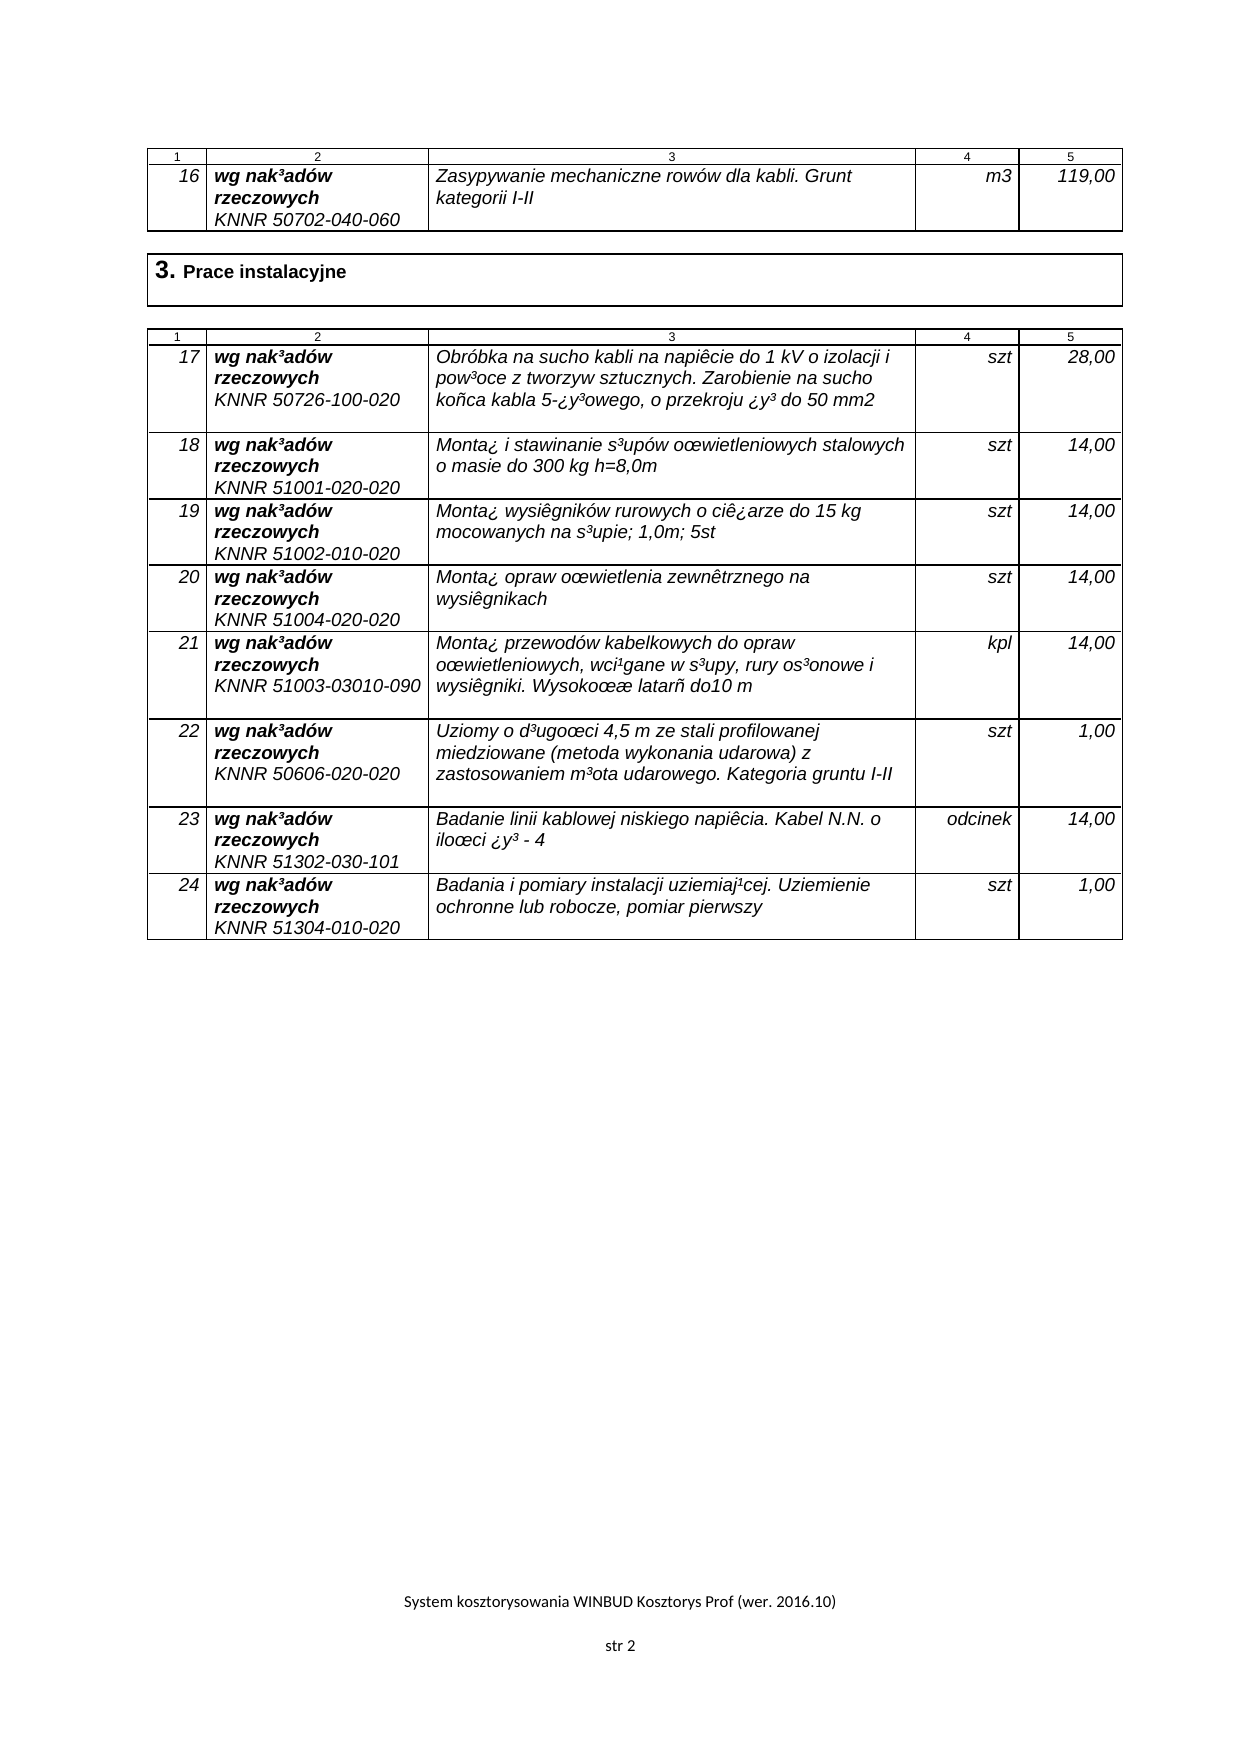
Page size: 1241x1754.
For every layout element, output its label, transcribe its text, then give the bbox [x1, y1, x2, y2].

table_cell szt [916, 500, 1018, 564]
table_cell szt [916, 720, 1018, 806]
table_cell wg nak³adów rzeczowych KNNR 51304-010-020 [207, 874, 428, 939]
table_header 1 [148, 330, 206, 344]
table_cell wg nak³adów rzeczowych KNNR 51001-020-020 [207, 433, 428, 498]
table_header 2 [207, 330, 428, 344]
table_cell 20 [148, 565, 206, 631]
table_cell 24 [148, 874, 206, 939]
table_cell Monta¿ wysiêgników rurowych o ciê¿arze do 15 kg mocowanych na s³upie; 1,0m; 5st [429, 500, 915, 564]
table_cell 1,00 [1020, 718, 1122, 806]
table_cell Badanie linii kablowej niskiego napiêcia. Kabel N.N. o iloœci ¿y³ - 4 [429, 808, 915, 872]
table_header 5 [1020, 149, 1122, 164]
table_cell wg nak³adów rzeczowych KNNR 50702-040-060 [207, 165, 428, 230]
table_header 4 [916, 149, 1018, 164]
table_cell Monta¿ opraw oœwietlenia zewnêtrznego na wysiêgnikach [429, 566, 915, 631]
table_cell Zasypywanie mechaniczne rowów dla kabli. Grunt kategorii I-II [429, 165, 915, 230]
table_header 5 [1020, 330, 1122, 344]
table_cell Monta¿ i stawinanie s³upów oœwietleniowych stalowych o masie do 300 kg h=8,0m [429, 433, 915, 498]
table_cell odcinek [916, 808, 1018, 872]
table_cell 23 [148, 807, 206, 872]
table_cell Badania i pomiary instalacji uziemiaj¹cej. Uziemienie ochronne lub robocze, pomiar pierwszy [429, 874, 915, 939]
table_cell szt [916, 874, 1018, 939]
table_header 4 [916, 330, 1018, 344]
table_header 3. Prace instalacyjne [148, 255, 1122, 305]
table_cell wg nak³adów rzeczowych KNNR 51002-010-020 [207, 500, 428, 564]
table_cell szt [916, 433, 1018, 498]
table_cell 14,00 [1020, 432, 1122, 498]
table_cell kpl [916, 632, 1018, 718]
table_cell Uziomy o d³ugoœci 4,5 m ze stali profilowanej miedziowane (metoda wykonania udarowa) z zastosowaniem m³ota udarowego. Kategoria gruntu I-II [429, 720, 915, 806]
table_cell wg nak³adów rzeczowych KNNR 51302-030-101 [207, 808, 428, 872]
table_cell 14,00 [1020, 564, 1122, 631]
table_cell Obróbka na sucho kabli na napiêcie do 1 kV o izolacji i pow³oce z tworzyw sztucznych. Zarobienie na sucho koñca kabla 5-¿y³owego, o przekroju ¿y³ do 50 mm2 [429, 346, 915, 432]
table_cell 119,00 [1020, 164, 1122, 230]
table_cell 1,00 [1020, 873, 1122, 939]
table_cell 18 [148, 433, 206, 498]
table_cell 14,00 [1020, 806, 1122, 872]
table_cell 22 [148, 719, 206, 806]
table_cell 19 [148, 499, 206, 564]
table_cell m3 [916, 165, 1018, 230]
table_cell 14,00 [1020, 498, 1122, 564]
table_header 3 [429, 330, 915, 344]
table_header 3 [429, 149, 915, 164]
table_cell Monta¿ przewodów kabelkowych do opraw oœwietleniowych, wci¹gane w s³upy, rury os³onowe i wysiêgniki. Wysokoœæ latarñ do10 m [429, 632, 915, 718]
table_cell szt [916, 566, 1018, 631]
table_header 1 [148, 149, 206, 164]
table_cell wg nak³adów rzeczowych KNNR 50726-100-020 [207, 346, 428, 432]
table_cell wg nak³adów rzeczowych KNNR 51003-03010-090 [207, 632, 428, 718]
table_cell 16 [148, 165, 206, 230]
table_cell 28,00 [1020, 344, 1122, 432]
table_cell 17 [148, 345, 206, 432]
table_cell 21 [148, 632, 206, 718]
table_cell 14,00 [1020, 631, 1122, 718]
table_cell szt [916, 346, 1018, 432]
table_cell wg nak³adów rzeczowych KNNR 51004-020-020 [207, 566, 428, 631]
table_cell wg nak³adów rzeczowych KNNR 50606-020-020 [207, 720, 428, 806]
table_header 2 [207, 149, 428, 164]
